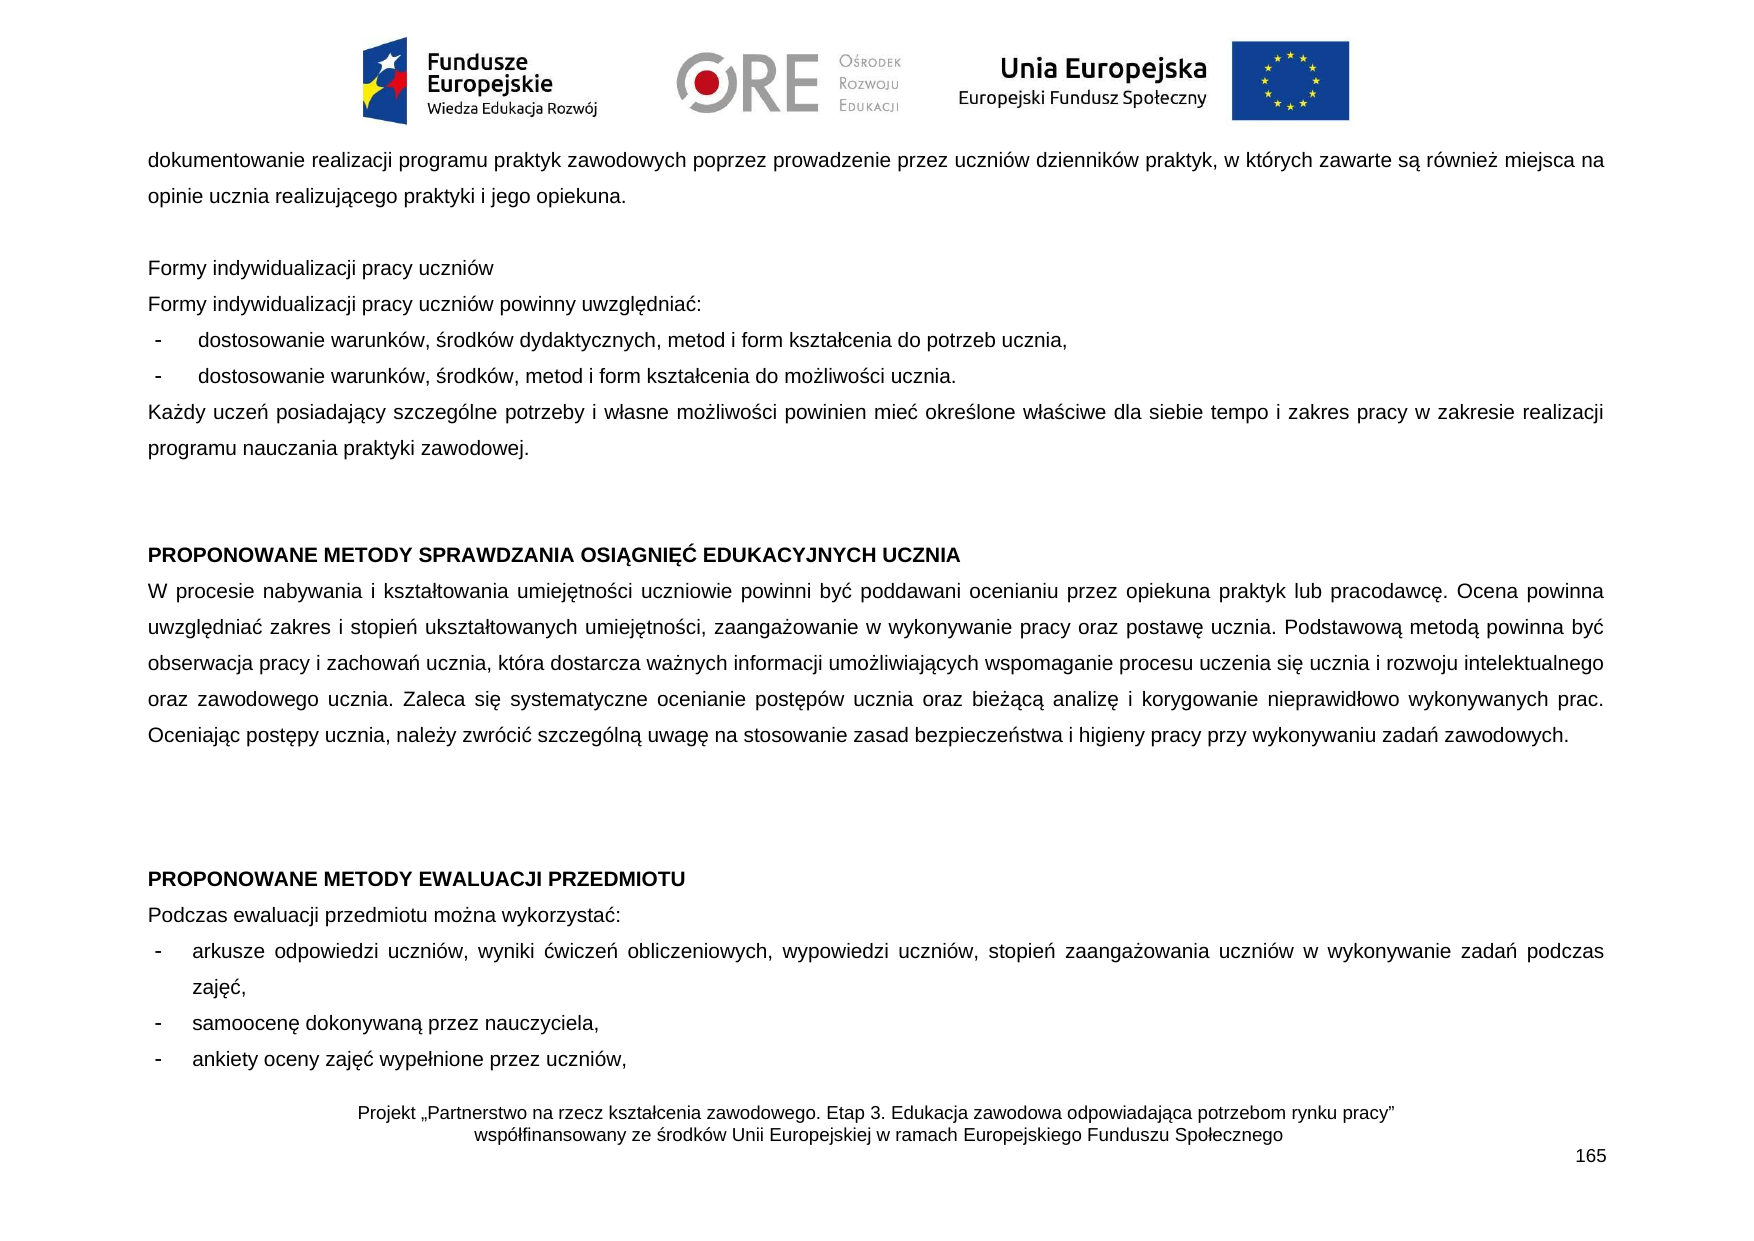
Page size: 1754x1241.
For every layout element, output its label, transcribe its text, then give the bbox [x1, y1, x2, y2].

list dostosowanie warunków, środków, metod i form kształcenia do możliwości ucznia. [154, 363, 1606, 387]
text PROPONOWANE METODY SPRAWDZANIA OSIĄGNIĘĆ EDUKACYJNYCH UCZNIA [148, 543, 1606, 567]
text Każdy uczeń posiadający szczególne potrzeby i własne możliwości powinien mieć określone właściwe dla siebie tempo i zakres pracy w zakresie realizacji programu nauczania praktyki zawodowej. [148, 399, 1606, 459]
list dostosowanie warunków, środków dydaktycznych, metod i form kształcenia do potrzeb ucznia, [154, 327, 1606, 351]
text Formy indywidualizacji pracy uczniów [148, 256, 1606, 279]
list samoocenę dokonywaną przez nauczyciela, [154, 1011, 1606, 1034]
text Podczas ewaluacji przedmiotu można wykorzystać: [148, 903, 1606, 927]
text PROPONOWANE METODY EWALUACJI PRZEDMIOTU [148, 867, 1606, 891]
text Formy indywidualizacji pracy uczniów powinny uwzględniać: [148, 291, 1606, 315]
picture [341, 15, 1376, 146]
list arkusze odpowiedzi uczniów, wyniki ćwiczeń obliczeniowych, wypowiedzi uczniów, stopień zaangażowania uczniów w wykonywanie zadań podczas zajęć, [154, 938, 1606, 998]
list ankiety oceny zajęć wypełnione przez uczniów, [154, 1047, 1606, 1071]
text W procesie nabywania i kształtowania umiejętności uczniowie powinni być poddawani ocenianiu przez opiekuna praktyk lub pracodawcę. Ocena powinna uwzględniać zakres i stopień ukształtowanych umiejętności, zaangażowanie w wykonywanie pracy oraz postawę ucznia. Podstawową metodą powinna być obserwacja pracy i zachowań ucznia, która dostarcza ważnych informacji umożliwiających wspomaganie procesu uczenia się ucznia i rozwoju intelektualnego oraz zawodowego ucznia. Zaleca się systematyczne ocenianie postępów ucznia oraz bieżącą analizę i korygowanie nieprawidłowo wykonywanych prac. Oceniając postępy ucznia, należy zwrócić szczególną uwagę na stosowanie zasad bezpieczeństwa i higieny pracy przy wykonywaniu zadań zawodowych. [148, 579, 1606, 747]
